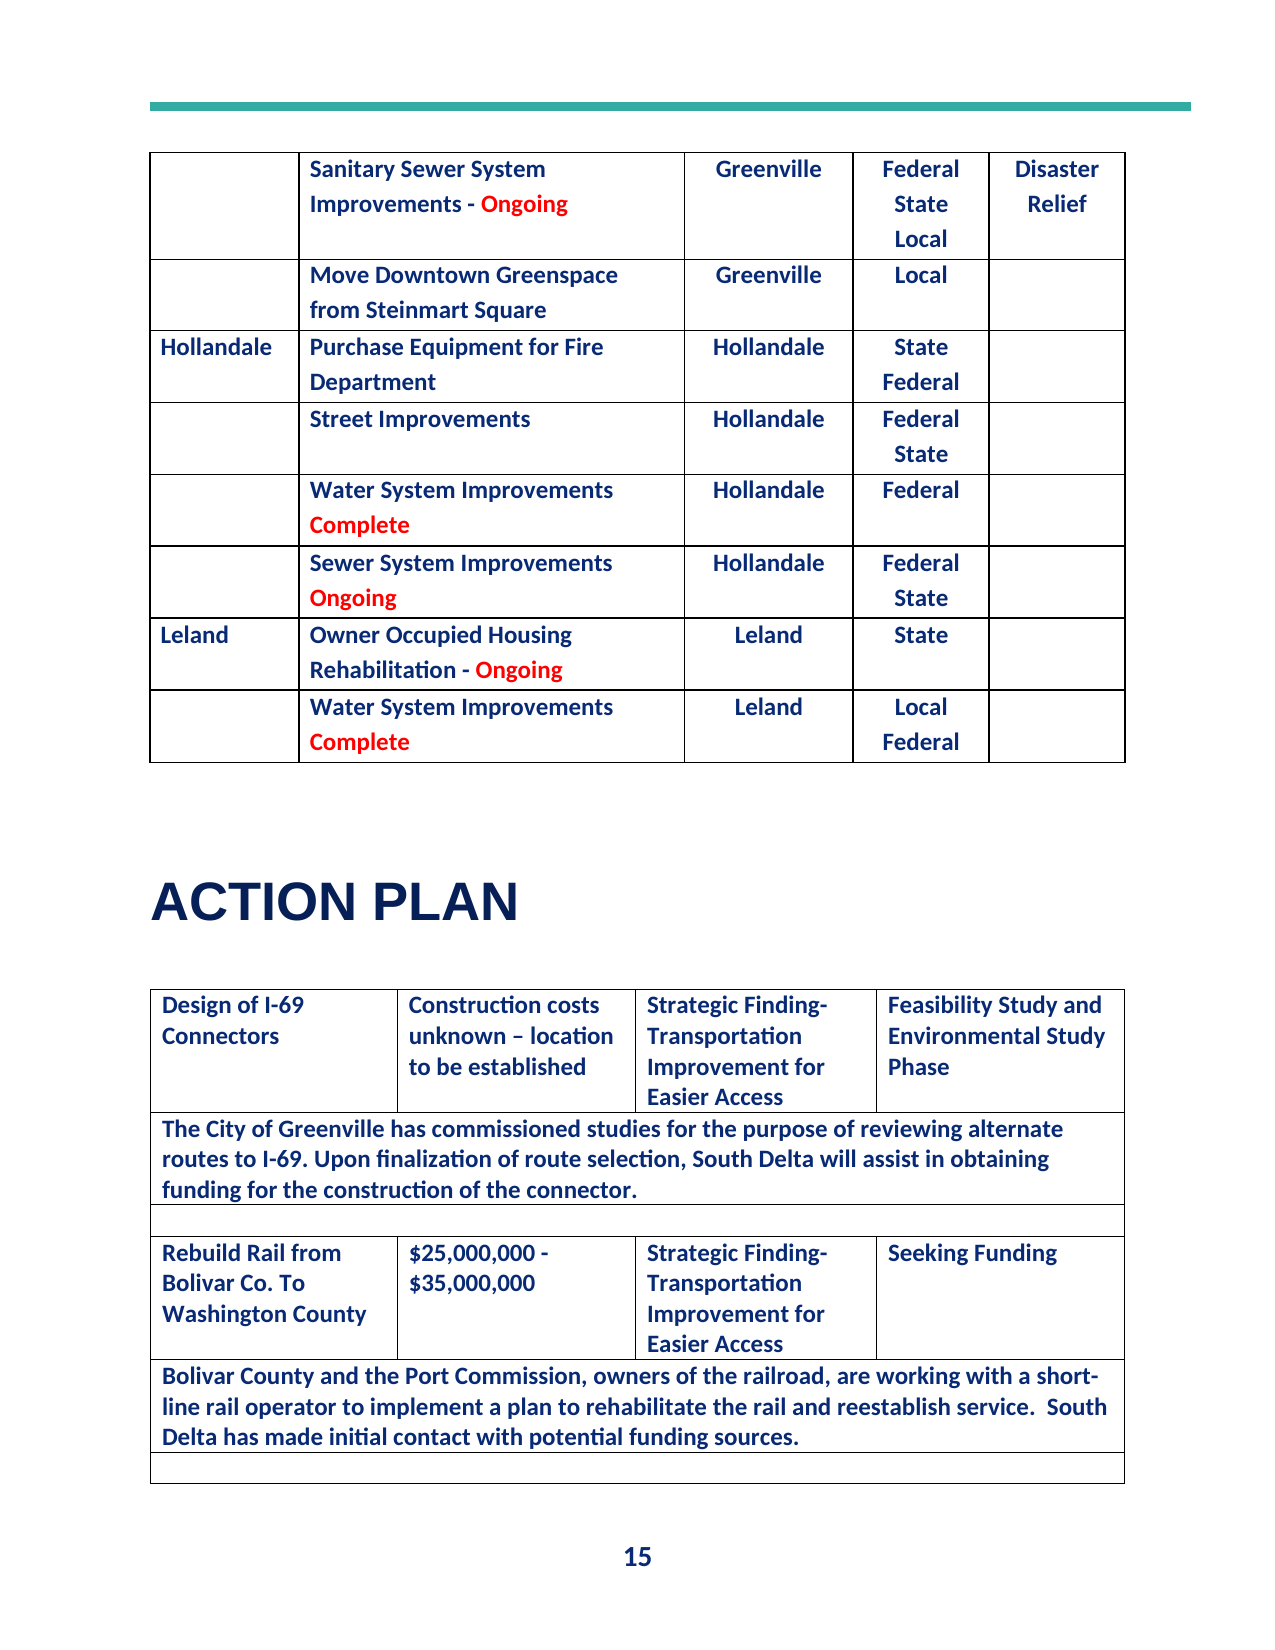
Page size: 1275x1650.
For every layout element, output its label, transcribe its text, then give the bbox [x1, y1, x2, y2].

table_cell Strategic Finding- Transportation Improvement for Easier Access [636, 1237, 876, 1359]
table_cell Seeking Funding [877, 1237, 1124, 1359]
table_cell Move Downtown Greenspace from Steinmart Square [300, 260, 684, 330]
table_cell [151, 547, 298, 617]
table_cell Hollandale [685, 547, 852, 617]
table_cell [990, 331, 1124, 402]
table_cell Hollandale [685, 475, 852, 545]
table_cell Greenville [685, 153, 852, 258]
table_cell Hollandale [685, 331, 852, 402]
table_cell [151, 691, 298, 761]
table_cell [151, 475, 298, 545]
table_cell Street Improvements [300, 403, 684, 474]
table_cell Hollandale [685, 403, 852, 474]
table_cell Rebuild Rail from Bolivar Co. To Washington County [151, 1237, 397, 1359]
table_cell State [854, 619, 988, 689]
table_cell Federal [854, 475, 988, 545]
table_cell Water System Improvements Complete [300, 691, 684, 761]
table_cell State Federal [854, 331, 988, 402]
table_cell [151, 403, 298, 474]
table_cell [990, 619, 1124, 689]
table_cell Federal State [854, 547, 988, 617]
table_cell Leland [685, 691, 852, 761]
table_header Design of I-69 Connectors [151, 990, 397, 1112]
table_cell Owner Occupied Housing Rehabilitation - Ongoing [300, 619, 684, 689]
table_cell [151, 260, 298, 330]
table_header Strategic Finding- Transportation Improvement for Easier Access [636, 990, 876, 1112]
table_cell [990, 547, 1124, 617]
table_cell [990, 260, 1124, 330]
table_cell Leland [151, 619, 298, 689]
table_header Feasibility Study and Environmental Study Phase [877, 990, 1124, 1112]
subtitle ACTION PLAN [150, 870, 1125, 932]
table_cell Bolivar County and the Port Commission, owners of the railroad, are working with a short-line rail operator to implement a plan to rehabilitate the rail and reestablish service. South Delta has made initial contact with potential funding sources. [151, 1360, 1124, 1452]
table_cell Leland [685, 619, 852, 689]
table_cell [151, 153, 298, 258]
table_cell Federal State Local [854, 153, 988, 258]
table_cell Local [854, 260, 988, 330]
table_cell [151, 1205, 1124, 1236]
table_cell Disaster Relief [990, 153, 1124, 258]
table_cell The City of Greenville has commissioned studies for the purpose of reviewing alternate routes to I-69. Upon finalization of route selection, South Delta will assist in obtaining funding for the construction of the connector. [151, 1113, 1124, 1204]
table_cell $25,000,000 - $35,000,000 [398, 1237, 635, 1359]
table_cell Purchase Equipment for Fire Department [300, 331, 684, 402]
table_cell [151, 1453, 1124, 1483]
table_cell [990, 475, 1124, 545]
table_cell Sewer System Improvements Ongoing [300, 547, 684, 617]
table_cell Sanitary Sewer System Improvements - Ongoing [300, 153, 684, 258]
table_cell [990, 403, 1124, 474]
table_cell Greenville [685, 260, 852, 330]
table_cell Federal State [854, 403, 988, 474]
table_cell [990, 691, 1124, 761]
table_cell Water System Improvements Complete [300, 475, 684, 545]
table_cell Local Federal [854, 691, 988, 761]
table_cell Hollandale [151, 331, 298, 402]
table_header Construction costs unknown – location to be established [398, 990, 635, 1112]
